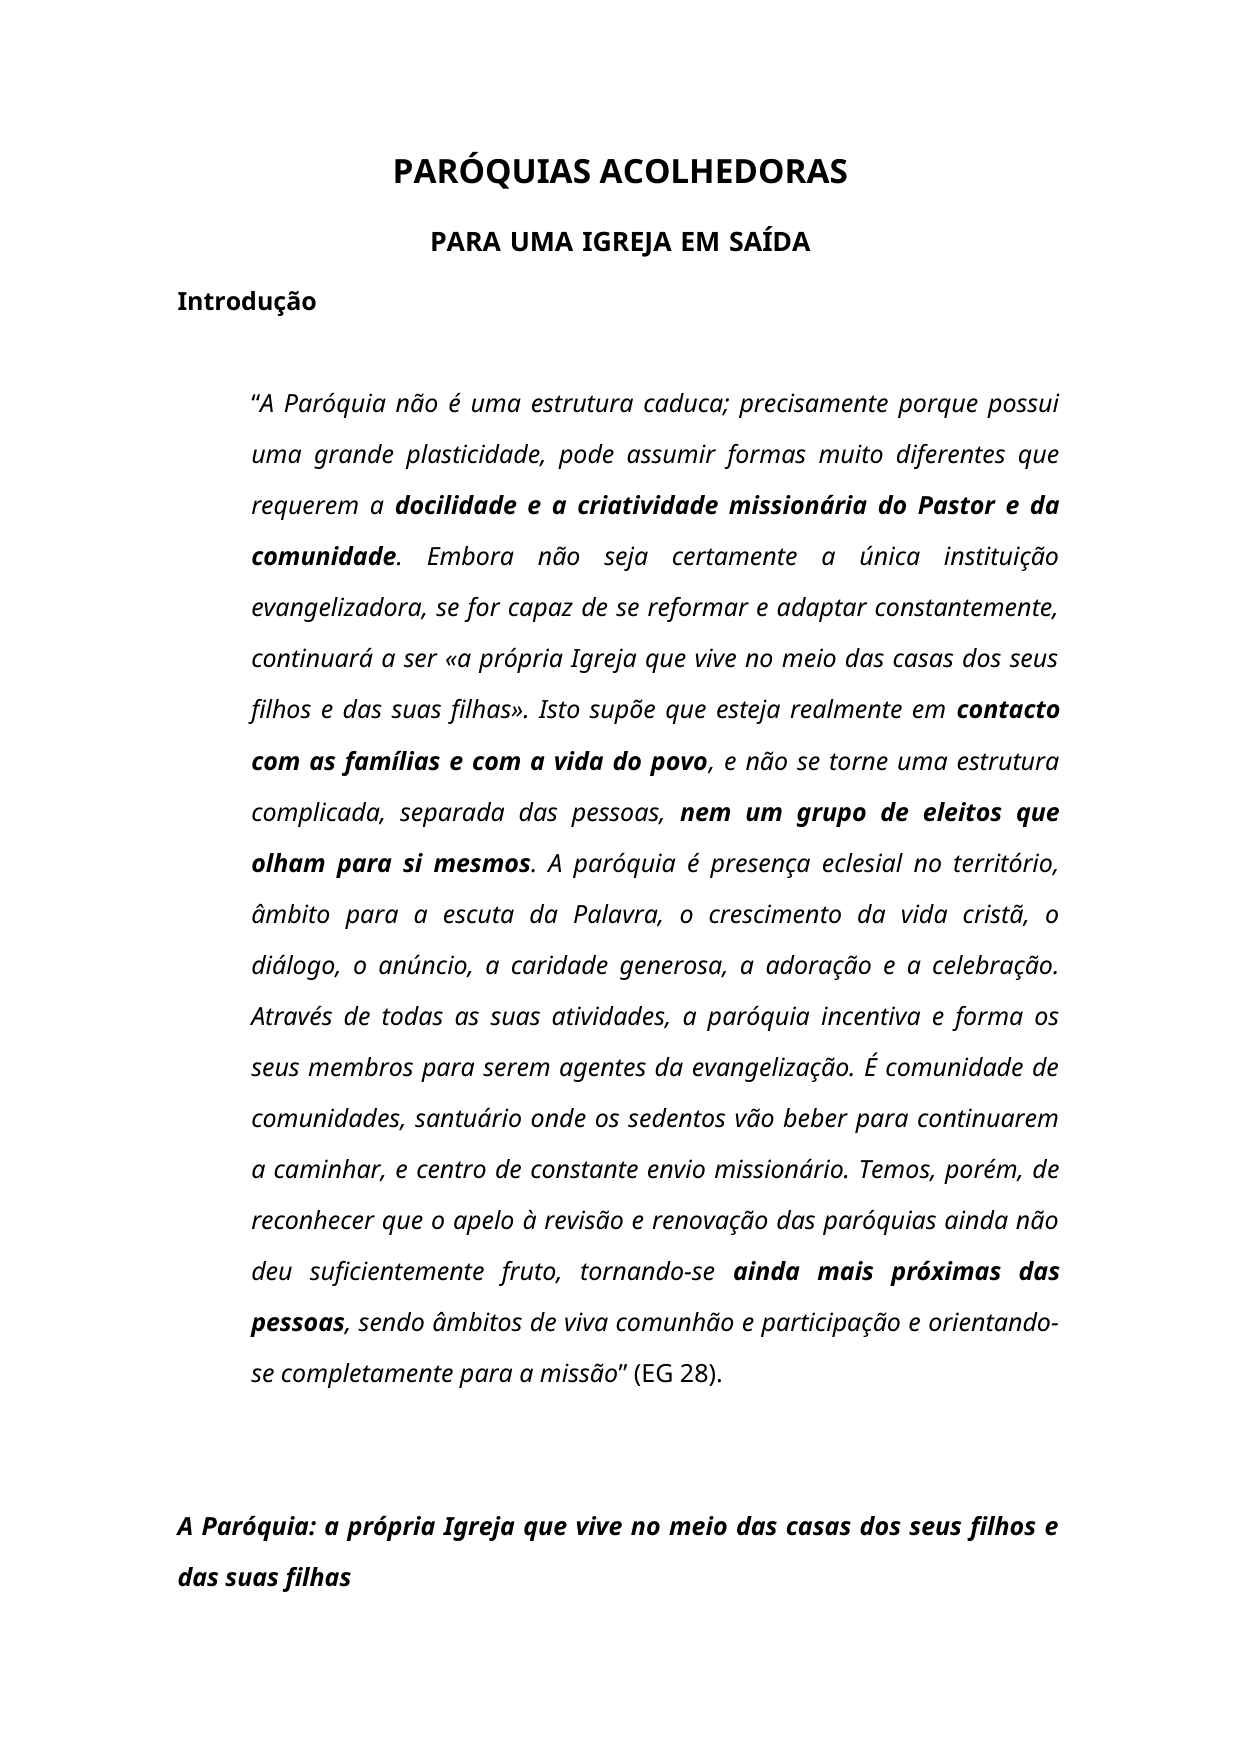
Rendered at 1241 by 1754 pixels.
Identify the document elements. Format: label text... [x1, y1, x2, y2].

text PARÓQUIAS ACOLHEDORAS [177, 148, 1063, 193]
text Introdução [177, 284, 1063, 318]
text para uma igreja em saída [177, 216, 1063, 261]
text “A Paróquia não é uma estrutura caduca; precisamente porque possui uma grande plasticidade, pode assumir formas muito diferentes que requerem a docilidade e a criatividade missionária do Pastor e da comunidade. Embora não seja certamente a única instituição evangelizadora, se for capaz de se reformar e adaptar constantemente, continuará a ser «a própria Igreja que vive no meio das casas dos seus filhos e das suas filhas». Isto supõe que esteja realmente em contacto com as famílias e com a vida do povo, e não se torne uma estrutura complicada, separada das pessoas, nem um grupo de eleitos que olham para si mesmos. A paróquia é presença eclesial no território, âmbito para a escuta da Palavra, o crescimento da vida cristã, o diálogo, o anúncio, a caridade generosa, a adoração e a celebração. Através de todas as suas atividades, a paróquia incentiva e forma os seus membros para serem agentes da evangelização. É comunidade de comunidades, santuário onde os sedentos vão beber para continuarem a caminhar, e centro de constante envio missionário. Temos, porém, de reconhecer que o apelo à revisão e renovação das paróquias ainda não deu suficientemente fruto, tornando-se ainda mais próximas das pessoas, sendo âmbitos de viva comunhão e participação e orientando-se completamente para a missão” (EG 28). [251, 386, 1063, 1390]
text A Paróquia: a própria Igreja que vive no meio das casas dos seus filhos e das suas filhas [177, 1509, 1063, 1594]
